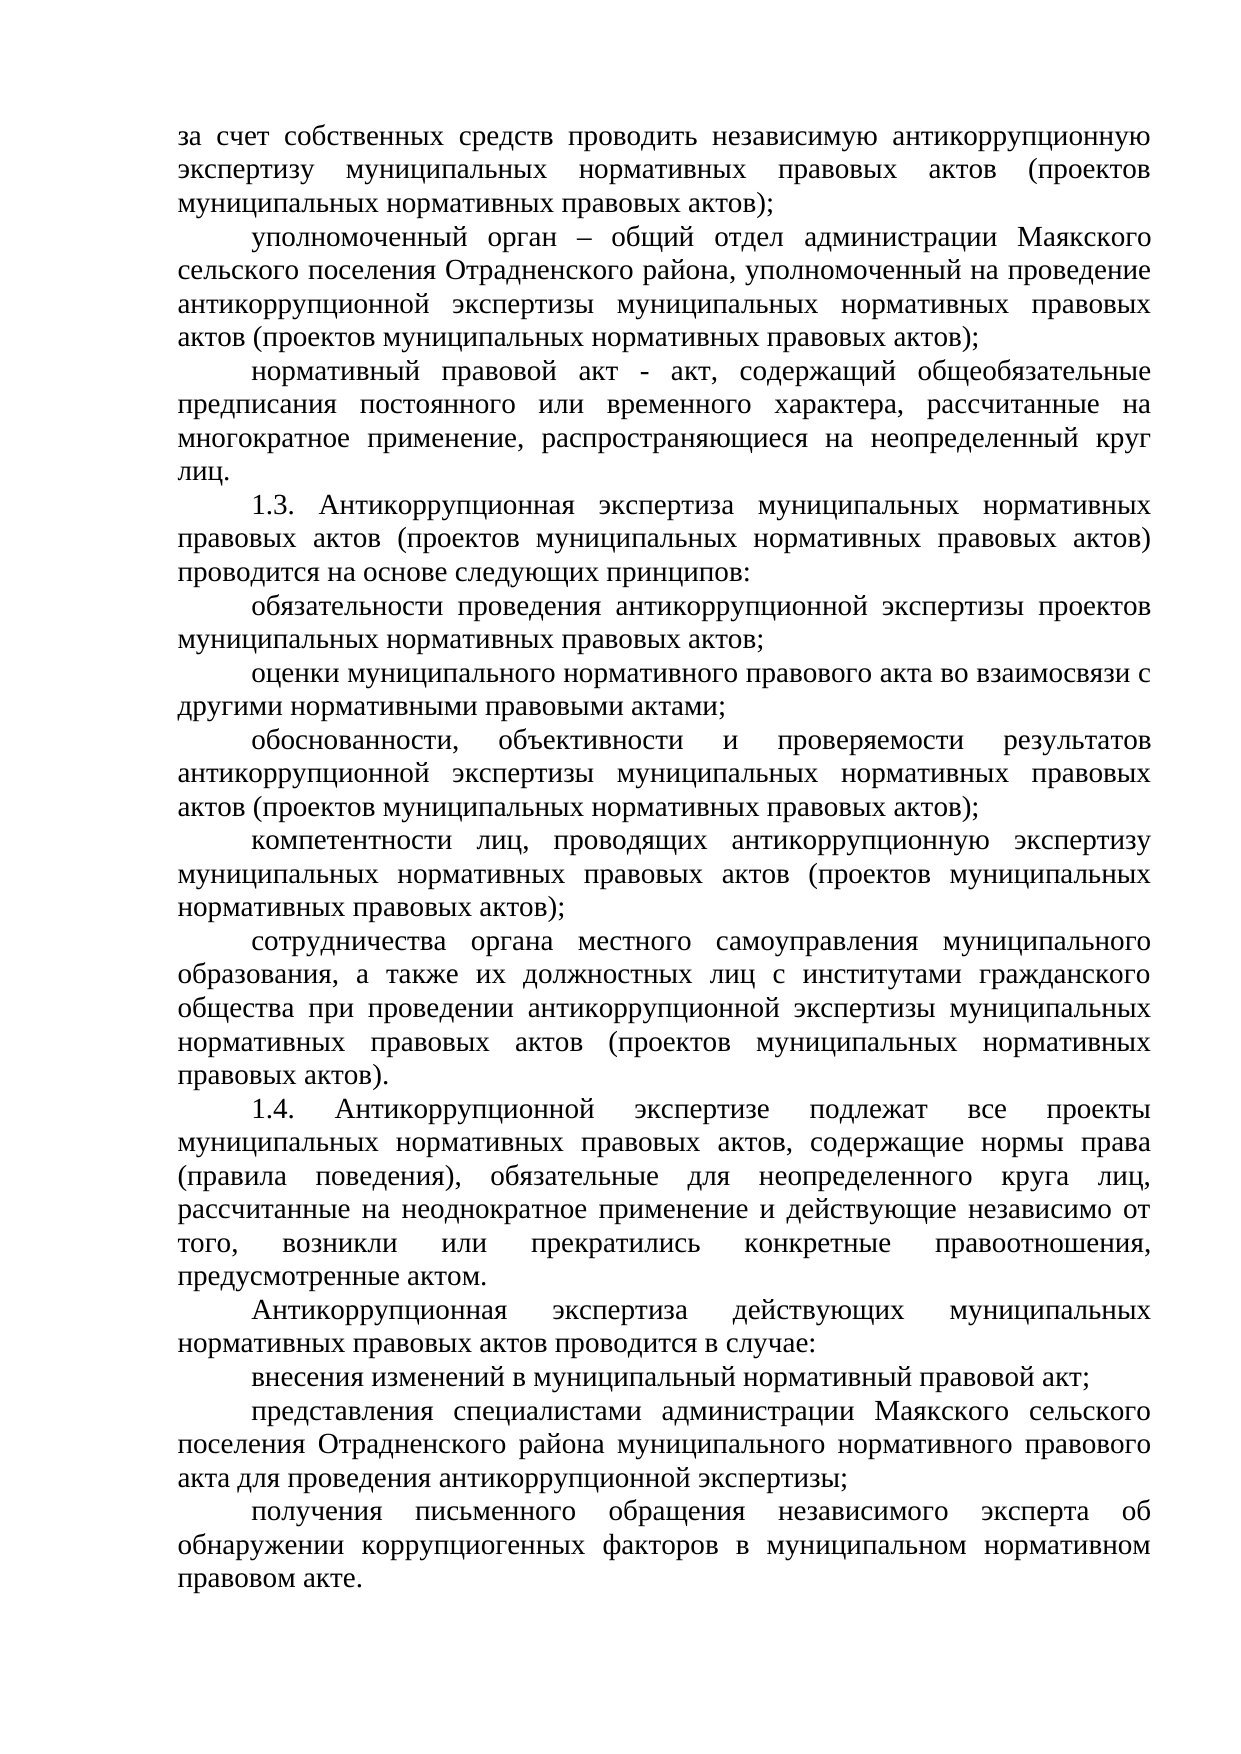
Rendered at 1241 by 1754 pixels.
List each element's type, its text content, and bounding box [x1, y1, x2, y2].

text сотрудничества органа местного самоуправления муниципального образования, а также их должностных лиц с институтами гражданского общества при проведении антикоррупционной экспертизы муниципальных нормативных правовых актов (проектов муниципальных нормативных правовых актов). [177, 923, 1152, 1091]
text уполномоченный орган – общий отдел администрации Маякского сельского поселения Отрадненского района, уполномоченный на проведение антикоррупционной экспертизы муниципальных нормативных правовых актов (проектов муниципальных нормативных правовых актов); [177, 219, 1152, 353]
text 1.4. Антикоррупционной экспертизе подлежат все проекты муниципальных нормативных правовых актов, содержащие нормы права (правила поведения), обязательные для неопределенного круга лиц, рассчитанные на неоднократное применение и действующие независимо от того, возникли или прекратились конкретные правоотношения, предусмотренные актом. [177, 1091, 1152, 1292]
text внесения изменений в муниципальный нормативный правовой акт; [177, 1359, 1152, 1393]
text получения письменного обращения независимого эксперта об обнаружении коррупциогенных факторов в муниципальном нормативном правовом акте. [177, 1493, 1152, 1594]
text 1.3. Антикоррупционная экспертиза муниципальных нормативных правовых актов (проектов муниципальных нормативных правовых актов) проводится на основе следующих принципов: [177, 487, 1152, 588]
text компетентности лиц, проводящих антикоррупционную экспертизу муниципальных нормативных правовых актов (проектов муниципальных нормативных правовых актов); [177, 822, 1152, 923]
text Антикоррупционная экспертиза действующих муниципальных нормативных правовых актов проводится в случае: [177, 1292, 1152, 1359]
text обоснованности, объективности и проверяемости результатов антикоррупционной экспертизы муниципальных нормативных правовых актов (проектов муниципальных нормативных правовых актов); [177, 722, 1152, 822]
text оценки муниципального нормативного правового акта во взаимосвязи с другими нормативными правовыми актами; [177, 655, 1152, 722]
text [177, 118, 1152, 219]
text обязательности проведения антикоррупционной экспертизы проектов муниципальных нормативных правовых актов; [177, 588, 1152, 655]
text представления специалистами администрации Маякского сельского поселения Отрадненского района муниципального нормативного правового акта для проведения антикоррупционной экспертизы; [177, 1393, 1152, 1493]
text нормативный правовой акт - акт, содержащий общеобязательные предписания постоянного или временного характера, рассчитанные на многократное применение, распространяющиеся на неопределенный круг лиц. [177, 353, 1152, 487]
